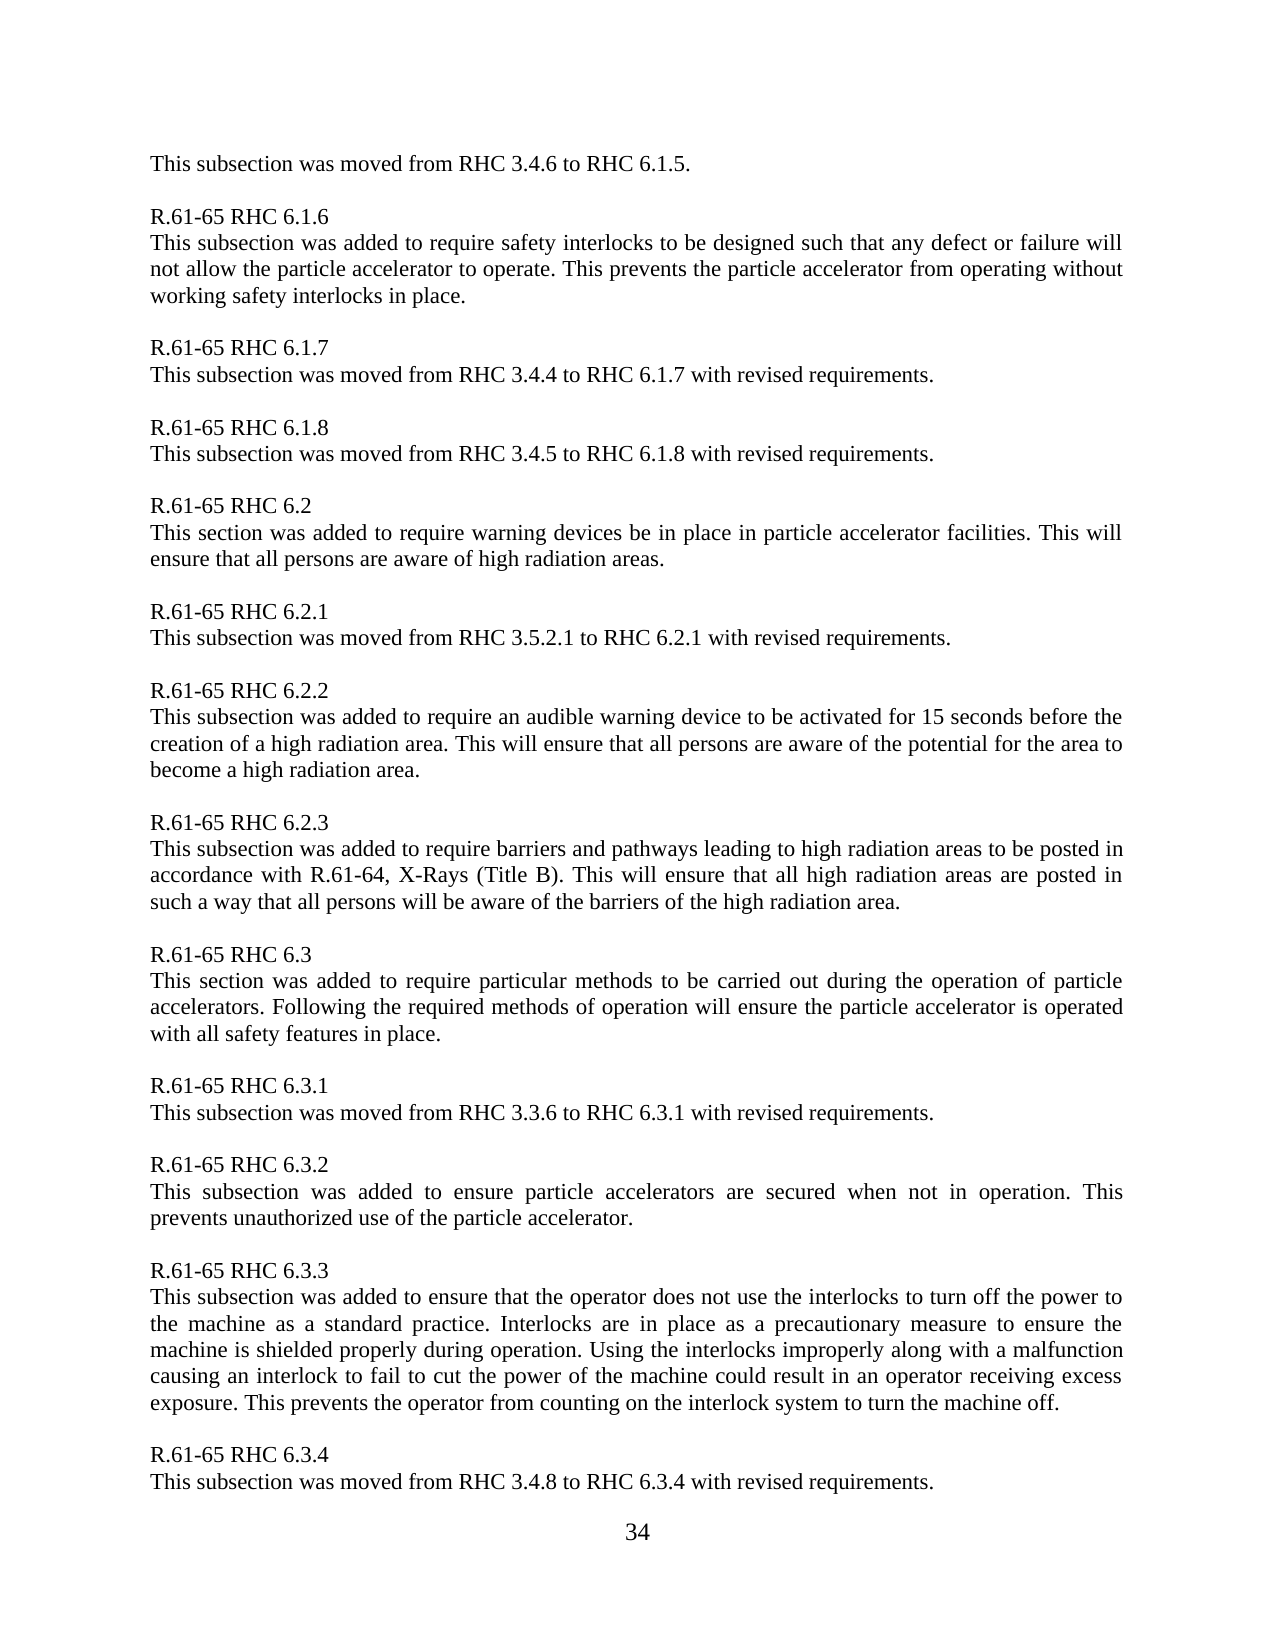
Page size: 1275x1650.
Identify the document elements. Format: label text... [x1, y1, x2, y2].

text R.61-65 RHC 6.3.2 [150, 1151, 1125, 1178]
text R.61-65 RHC 6.1.6 [150, 203, 1125, 229]
text R.61-65 RHC 6.2.2 [150, 677, 1125, 703]
text This subsection was added to ensure that the operator does not use the interlocks to turn off the power to the machine as a standard practice. Interlocks are in place as a precautionary measure to ensure the machine is shielded properly during operation. Using the interlocks improperly along with a malfunction causing an interlock to fail to cut the power of the machine could result in an operator receiving excess exposure. This prevents the operator from counting on the interlock system to turn the machine off. [150, 1283, 1125, 1415]
text R.61-65 RHC 6.3.1 [150, 1072, 1125, 1099]
text This subsection was moved from RHC 3.5.2.1 to RHC 6.2.1 with revised requirements. [150, 624, 1125, 651]
text R.61-65 RHC 6.3.4 [150, 1441, 1125, 1468]
text This subsection was moved from RHC 3.4.5 to RHC 6.1.8 with revised requirements. [150, 440, 1125, 466]
text R.61-65 RHC 6.2.3 [150, 809, 1125, 835]
text R.61-65 RHC 6.2 [150, 493, 1125, 519]
text R.61-65 RHC 6.1.8 [150, 413, 1125, 440]
text This subsection was added to require an audible warning device to be activated for 15 seconds before the creation of a high radiation area. This will ensure that all persons are aware of the potential for the area to become a high radiation area. [150, 703, 1125, 782]
text This subsection was moved from RHC 3.4.6 to RHC 6.1.5. [150, 150, 1125, 176]
text This subsection was added to require barriers and pathways leading to high radiation areas to be posted in accordance with R.61-64, X-Rays (Title B). This will ensure that all high radiation areas are posted in such a way that all persons will be aware of the barriers of the high radiation area. [150, 835, 1125, 914]
text This subsection was moved from RHC 3.4.4 to RHC 6.1.7 with revised requirements. [150, 361, 1125, 387]
text R.61-65 RHC 6.1.7 [150, 334, 1125, 361]
text This subsection was moved from RHC 3.3.6 to RHC 6.3.1 with revised requirements. [150, 1099, 1125, 1125]
text This section was added to require particular methods to be carried out during the operation of particle accelerators. Following the required methods of operation will ensure the particle accelerator is operated with all safety features in place. [150, 967, 1125, 1046]
text This subsection was added to ensure particle accelerators are secured when not in operation. This prevents unauthorized use of the particle accelerator. [150, 1178, 1125, 1231]
text R.61-65 RHC 6.2.1 [150, 598, 1125, 624]
text This section was added to require warning devices be in place in particle accelerator facilities. This will ensure that all persons are aware of high radiation areas. [150, 519, 1125, 572]
text R.61-65 RHC 6.3.3 [150, 1257, 1125, 1283]
text This subsection was moved from RHC 3.4.8 to RHC 6.3.4 with revised requirements. [150, 1468, 1125, 1494]
text R.61-65 RHC 6.3 [150, 941, 1125, 967]
text This subsection was added to require safety interlocks to be designed such that any defect or failure will not allow the particle accelerator to operate. This prevents the particle accelerator from operating without working safety interlocks in place. [150, 229, 1125, 308]
